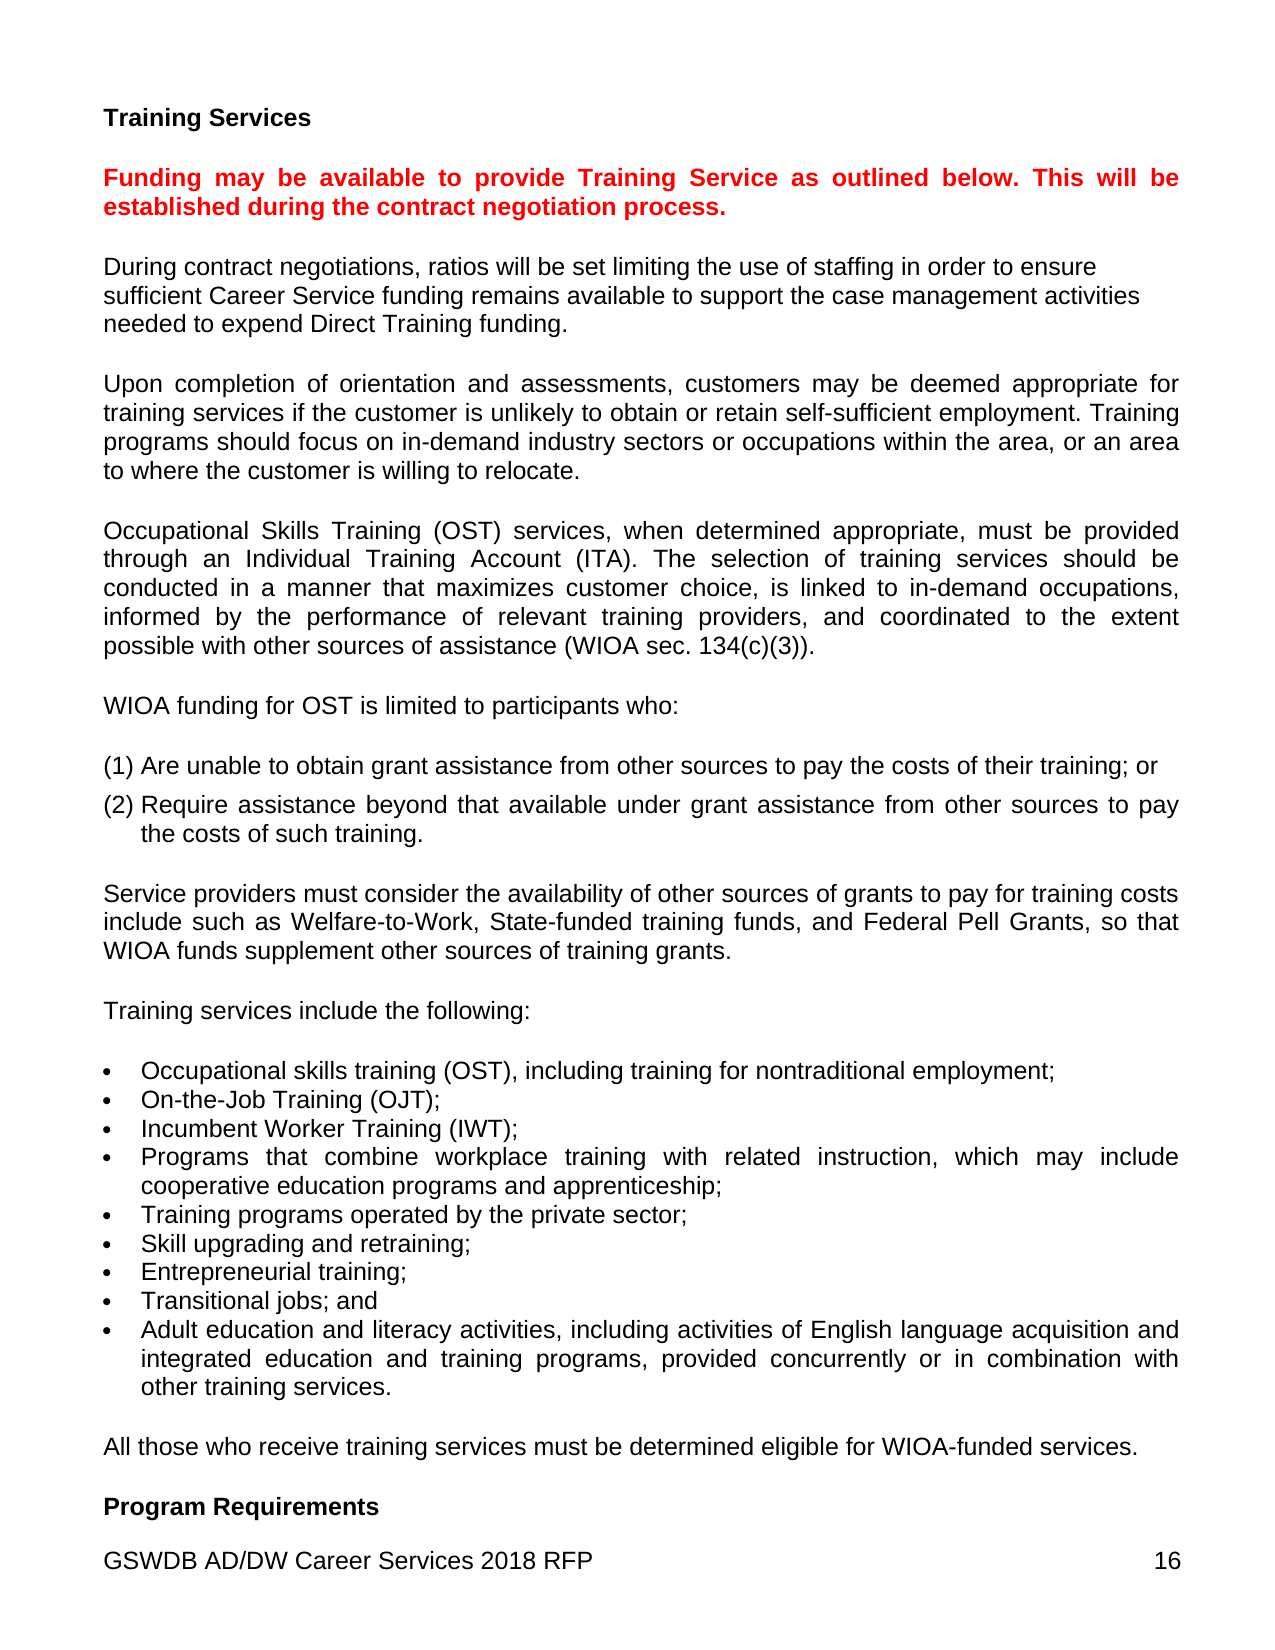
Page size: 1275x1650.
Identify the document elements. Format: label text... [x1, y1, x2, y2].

list On-the-Job Training (OJT); [103, 1085, 1181, 1113]
text Upon completion of orientation and assessments, customers may be deemed appropriate for training services if the customer is unlikely to obtain or retain self-sufficient employment. Training programs should focus on in-demand industry sectors or occupations within the area, or an area to where the customer is willing to relocate. [103, 369, 1181, 484]
list Entrepreneurial training; [103, 1257, 1181, 1286]
list Programs that combine workplace training with related instruction, which may include cooperative education programs and apprenticeship; [103, 1142, 1181, 1200]
text During contract negotiations, ratios will be set limiting the use of staffing in order to ensure sufficient Career Service funding remains available to support the case management activities needed to expend Direct Training funding. [103, 252, 1181, 338]
list Occupational skills training (OST), including training for nontraditional employment; [103, 1056, 1181, 1085]
list Training programs operated by the private sector; [103, 1200, 1181, 1228]
text Occupational Skills Training (OST) services, when determined appropriate, must be provided through an Individual Training Account (ITA). The selection of training services should be conducted in a manner that maximizes customer choice, is linked to in-demand occupations, informed by the performance of relevant training providers, and coordinated to the extent possible with other sources of assistance (WIOA sec. 134(c)(3)). [103, 516, 1181, 659]
text Training Services [103, 103, 1181, 132]
text All those who receive training services must be determined eligible for WIOA-funded services. [103, 1432, 1181, 1461]
text Training services include the following: [103, 996, 1181, 1025]
text Funding may be available to provide Training Service as outlined below. This will be established during the contract negotiation process. [103, 163, 1181, 221]
text WIOA funding for OST is limited to participants who: [103, 691, 1181, 719]
list Transitional jobs; and [103, 1286, 1181, 1315]
text Service providers must consider the availability of other sources of grants to pay for training costs include such as Welfare-to-Work, State-funded training funds, and Federal Pell Grants, so that WIOA funds supplement other sources of training grants. [103, 878, 1181, 965]
list Are unable to obtain grant assistance from other sources to pay the costs of their training; or [103, 751, 1181, 779]
list Skill upgrading and retraining; [103, 1228, 1181, 1257]
text Program Requirements [103, 1492, 1181, 1521]
list Incumbent Worker Training (IWT); [103, 1113, 1181, 1142]
list Require assistance beyond that available under grant assistance from other sources to pay the costs of such training. [103, 790, 1181, 847]
list Adult education and literacy activities, including activities of English language acquisition and integrated education and training programs, provided concurrently or in combination with other training services. [103, 1315, 1181, 1401]
